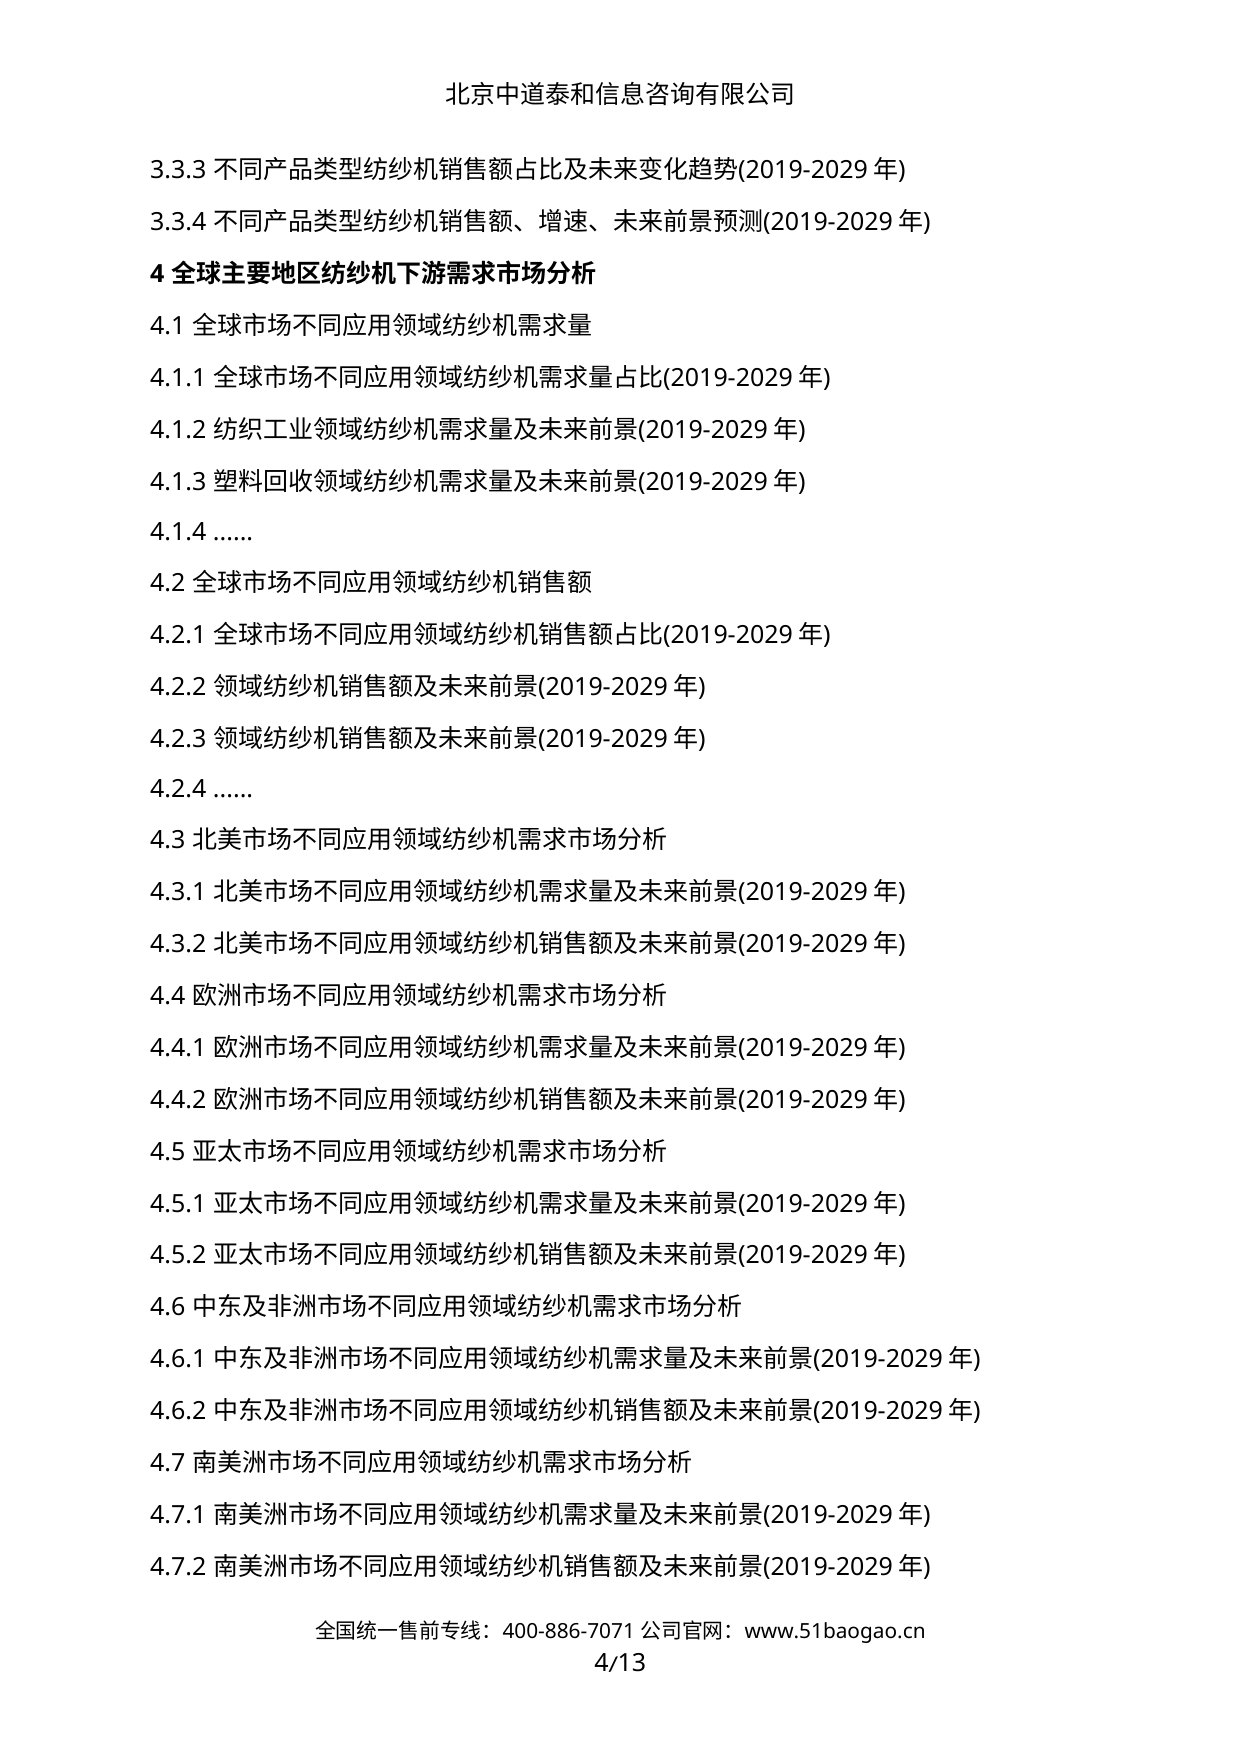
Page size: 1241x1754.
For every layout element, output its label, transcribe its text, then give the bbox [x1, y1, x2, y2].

text 4.6.2 中东及非洲市场不同应用领域纺纱机销售额及未来前景(2019-2029年) [150, 1391, 1090, 1427]
text 4.1.3 塑料回收领域纺纱机需求量及未来前景(2019-2029年) [150, 461, 1090, 497]
text 4.6 中东及非洲市场不同应用领域纺纱机需求市场分析 [150, 1287, 1090, 1323]
text 4.4.2 欧洲市场不同应用领域纺纱机销售额及未来前景(2019-2029年) [150, 1079, 1090, 1116]
text 4 全球主要地区纺纱机下游需求市场分析 [150, 254, 1090, 290]
text 4.6.1 中东及非洲市场不同应用领域纺纱机需求量及未来前景(2019-2029年) [150, 1339, 1090, 1375]
text 4.2 全球市场不同应用领域纺纱机销售额 [150, 563, 1090, 599]
text 4.7.2 南美洲市场不同应用领域纺纱机销售额及未来前景(2019-2029年) [150, 1546, 1090, 1582]
text 4.2.2 领域纺纱机销售额及未来前景(2019-2029年) [150, 667, 1090, 703]
text 4.7 南美洲市场不同应用领域纺纱机需求市场分析 [150, 1442, 1090, 1479]
text 4.5.1 亚太市场不同应用领域纺纱机需求量及未来前景(2019-2029年) [150, 1183, 1090, 1219]
text 3.3.3 不同产品类型纺纱机销售额占比及未来变化趋势(2019-2029年) [150, 150, 1090, 186]
text 4.2.1 全球市场不同应用领域纺纱机销售额占比(2019-2029年) [150, 615, 1090, 651]
text 4.1 全球市场不同应用领域纺纱机需求量 [150, 306, 1090, 342]
text 3.3.4 不同产品类型纺纱机销售额、增速、未来前景预测(2019-2029年) [150, 202, 1090, 238]
text 4.3.2 北美市场不同应用领域纺纱机销售额及未来前景(2019-2029年) [150, 924, 1090, 960]
text 4.1.1 全球市场不同应用领域纺纱机需求量占比(2019-2029年) [150, 357, 1090, 394]
text 4.1.4 ...... [150, 513, 1090, 547]
text 4.5.2 亚太市场不同应用领域纺纱机销售额及未来前景(2019-2029年) [150, 1235, 1090, 1271]
text 4.4 欧洲市场不同应用领域纺纱机需求市场分析 [150, 976, 1090, 1012]
text 4.4.1 欧洲市场不同应用领域纺纱机需求量及未来前景(2019-2029年) [150, 1027, 1090, 1064]
text 4.3.1 北美市场不同应用领域纺纱机需求量及未来前景(2019-2029年) [150, 872, 1090, 908]
text 4.5 亚太市场不同应用领域纺纱机需求市场分析 [150, 1131, 1090, 1167]
text 4.3 北美市场不同应用领域纺纱机需求市场分析 [150, 820, 1090, 856]
text 4.7.1 南美洲市场不同应用领域纺纱机需求量及未来前景(2019-2029年) [150, 1494, 1090, 1531]
text 4.2.4 ...... [150, 770, 1090, 804]
text 4.2.3 领域纺纱机销售额及未来前景(2019-2029年) [150, 718, 1090, 755]
text 4.1.2 纺织工业领域纺纱机需求量及未来前景(2019-2029年) [150, 409, 1090, 446]
